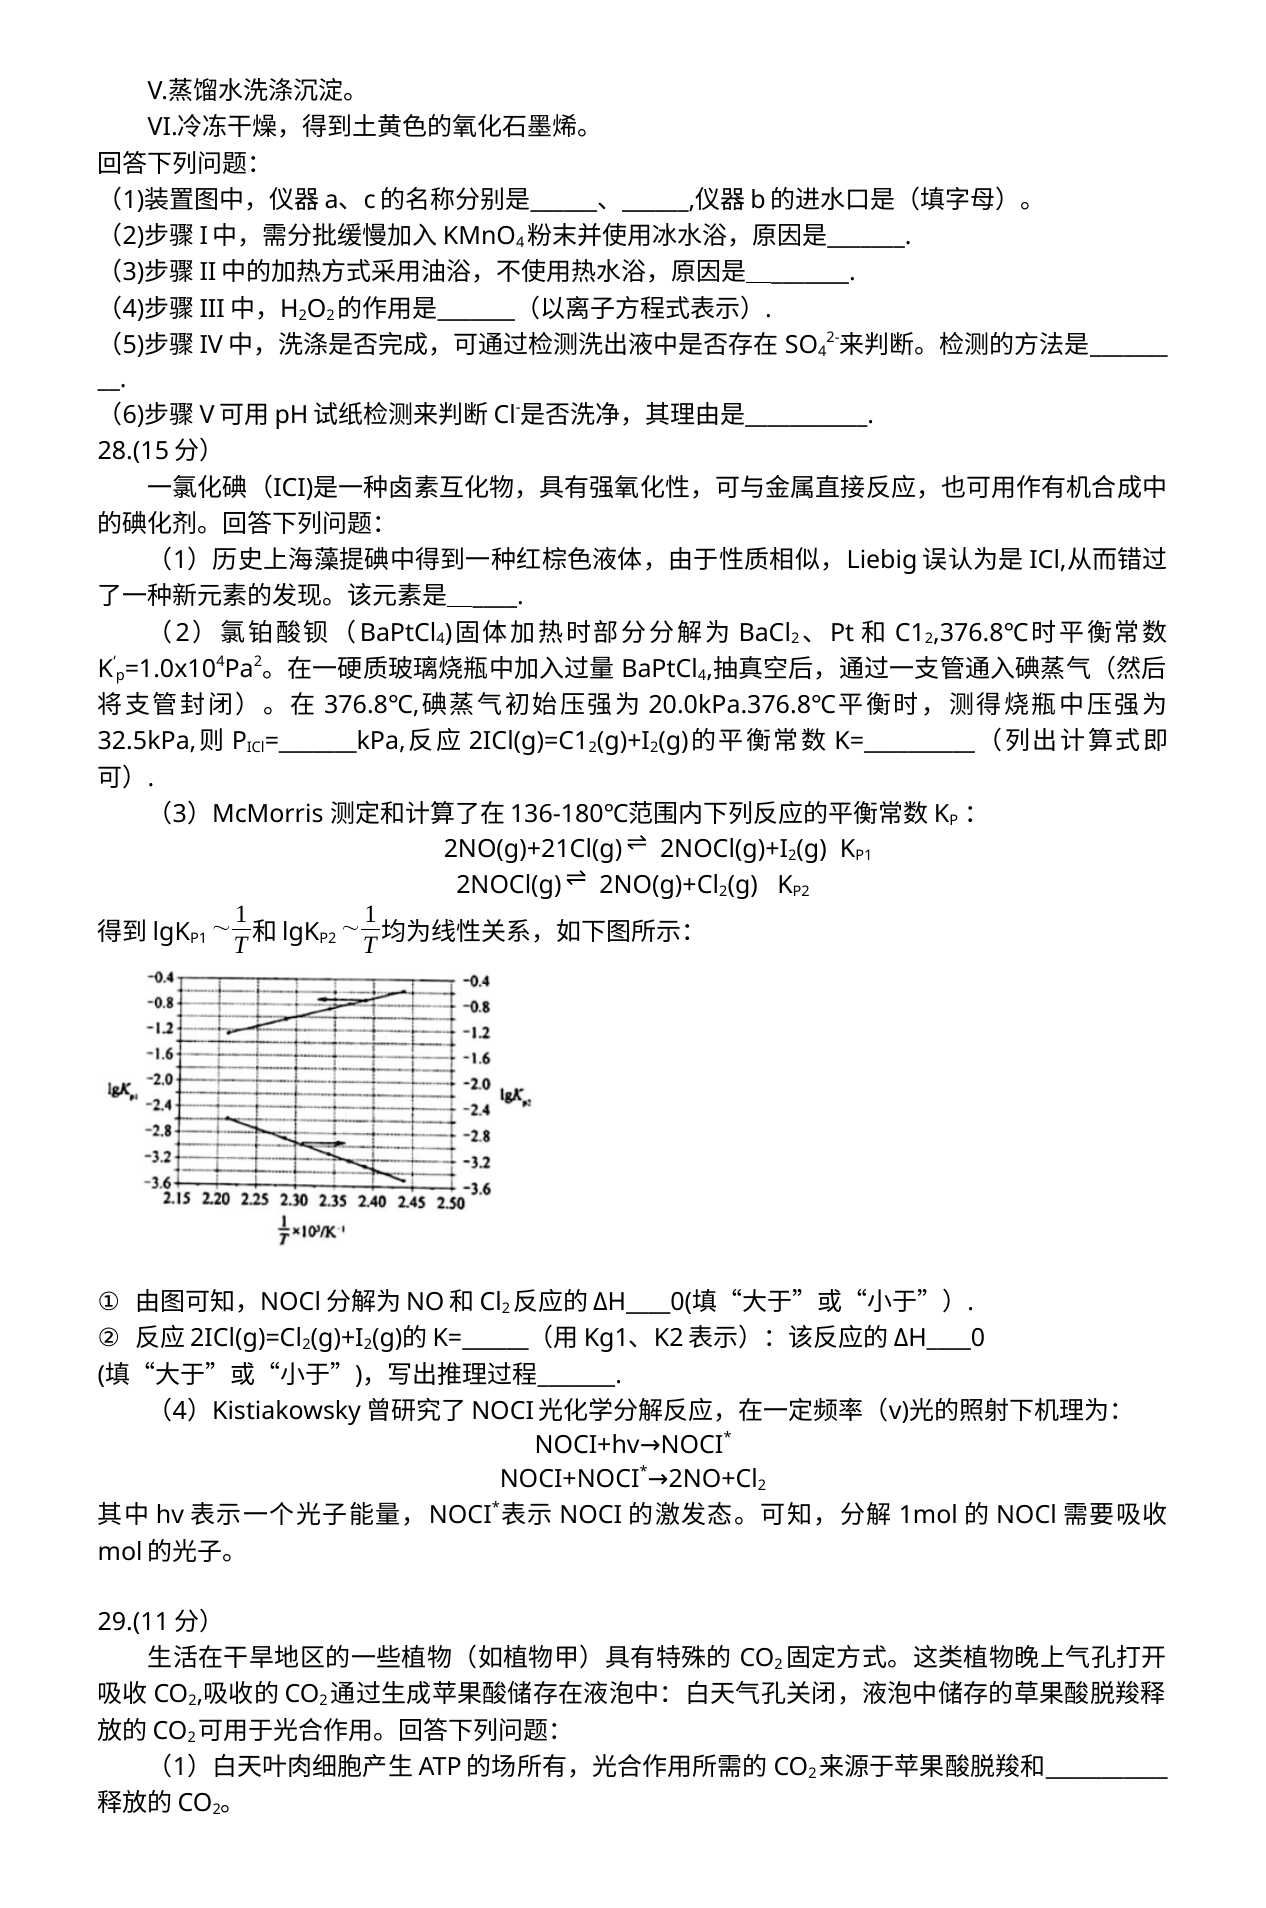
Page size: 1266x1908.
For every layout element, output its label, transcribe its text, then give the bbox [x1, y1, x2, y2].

text 回答下列问题： [97, 143, 1168, 179]
text 其中hv表示一个光子能量，NOCI*表示NOCI的激发态。可知，分解1mol的NOCl需要吸收mol的光子。 [97, 1495, 1168, 1567]
text V.蒸馏水洗涤沉淀。 [97, 71, 1168, 107]
text （2）氯铂酸钡（BaPtCl4)固体加热时部分分解为BaCl2、Pt和C12,376.8℃时平衡常数K‘p=1.0x104Pa2。在一硬质玻璃烧瓶中加入过量BaPtCl4,抽真空后，通过一支管通入碘蒸气（然后将支管封闭）。在376.8℃,碘蒸气初始压强为20.0kPa.376.8℃平衡时，测得烧瓶中压强为32.5kPa,则PICl=_______kPa,反应2ICl(g)=C12(g)+I2(g)的平衡常数K=__________（列出计算式即可）. [97, 612, 1168, 793]
text （4）Kistiakowsky曾研究了NOCI光化学分解反应，在一定频率（v)光的照射下机理为： [97, 1390, 1168, 1427]
list 反应2ICl(g)=Cl2(g)+I2(g)的K=______（用Kg1、K2表示）：该反应的ΔH____0 [97, 1318, 1168, 1354]
text 29.(11分） [97, 1601, 1168, 1638]
text NOCI+NOCI*→2NO+Cl2 [97, 1461, 1168, 1495]
text （1)装置图中，仪器a、c的名称分别是______、______,仪器b的进水口是（填字母）。 [97, 179, 1168, 216]
text 一氯化碘（ICI)是一种卤素互化物，具有强氧化性，可与金属直接反应，也可用作有机合成中的碘化剂。回答下列问题： [97, 467, 1168, 539]
text （4)步骤III中，H2O2的作用是_______（以离子方程式表示）. [97, 288, 1168, 324]
text （1）历史上海藻提碘中得到一种红棕色液体，由于性质相似，Liebig误认为是ICl,从而错过了一种新元素的发现。该元素是＿____. [97, 539, 1168, 612]
text （2)步骤I中，需分批缓慢加入KMnO4粉末并使用冰水浴，原因是_______. [97, 216, 1168, 252]
text （5)步骤IV中，洗涤是否完成，可通过检测洗出液中是否存在SO42-来判断。检测的方法是_________. [97, 324, 1168, 394]
text 28.(15分） [97, 431, 1168, 467]
text 生活在干旱地区的一些植物（如植物甲）具有特殊的CO2固定方式。这类植物晚上气孔打开吸收CO2,吸收的CO2通过生成苹果酸储存在液泡中：白天气孔关闭，液泡中储存的草果酸脱羧释放的CO2可用于光合作用。回答下列问题： [97, 1638, 1168, 1746]
text （1）白天叶肉细胞产生ATP的场所有，光合作用所需的CO2来源于苹果酸脱羧和___________释放的CO2。 [97, 1746, 1168, 1819]
text 得到lgKP1和lgKP2均为线性关系，如下图所示： [97, 900, 1168, 959]
text （3）McMorris 测定和计算了在136-180℃范围内下列反应的平衡常数KP ： [97, 793, 1168, 829]
text （3)步骤II中的加热方式采用油浴，不使用热水浴，原因是＿_______. [97, 252, 1168, 288]
list 由图可知，NOCl分解为NO和Cl2反应的ΔH____0(填“大于”或“小于”）. [97, 1282, 1168, 1318]
text 2NO(g)+21Cl(g)2NOCl(g)+I2(g) KP1 [97, 829, 1168, 865]
text VI.冷冻干燥，得到土黄色的氧化石墨烯。 [97, 107, 1168, 143]
text (填“大于”或“小于”)，写出推理过程_______. [97, 1354, 1168, 1390]
picture [97, 959, 560, 1248]
text （6)步骤V可用pH试纸检测来判断Cl-是否洗净，其理由是___________. [97, 394, 1168, 431]
text 2NOCl(g)2NO(g)+Cl2(g) KP2 [97, 865, 1168, 900]
text NOCI+hv→NOCI* [97, 1427, 1168, 1461]
